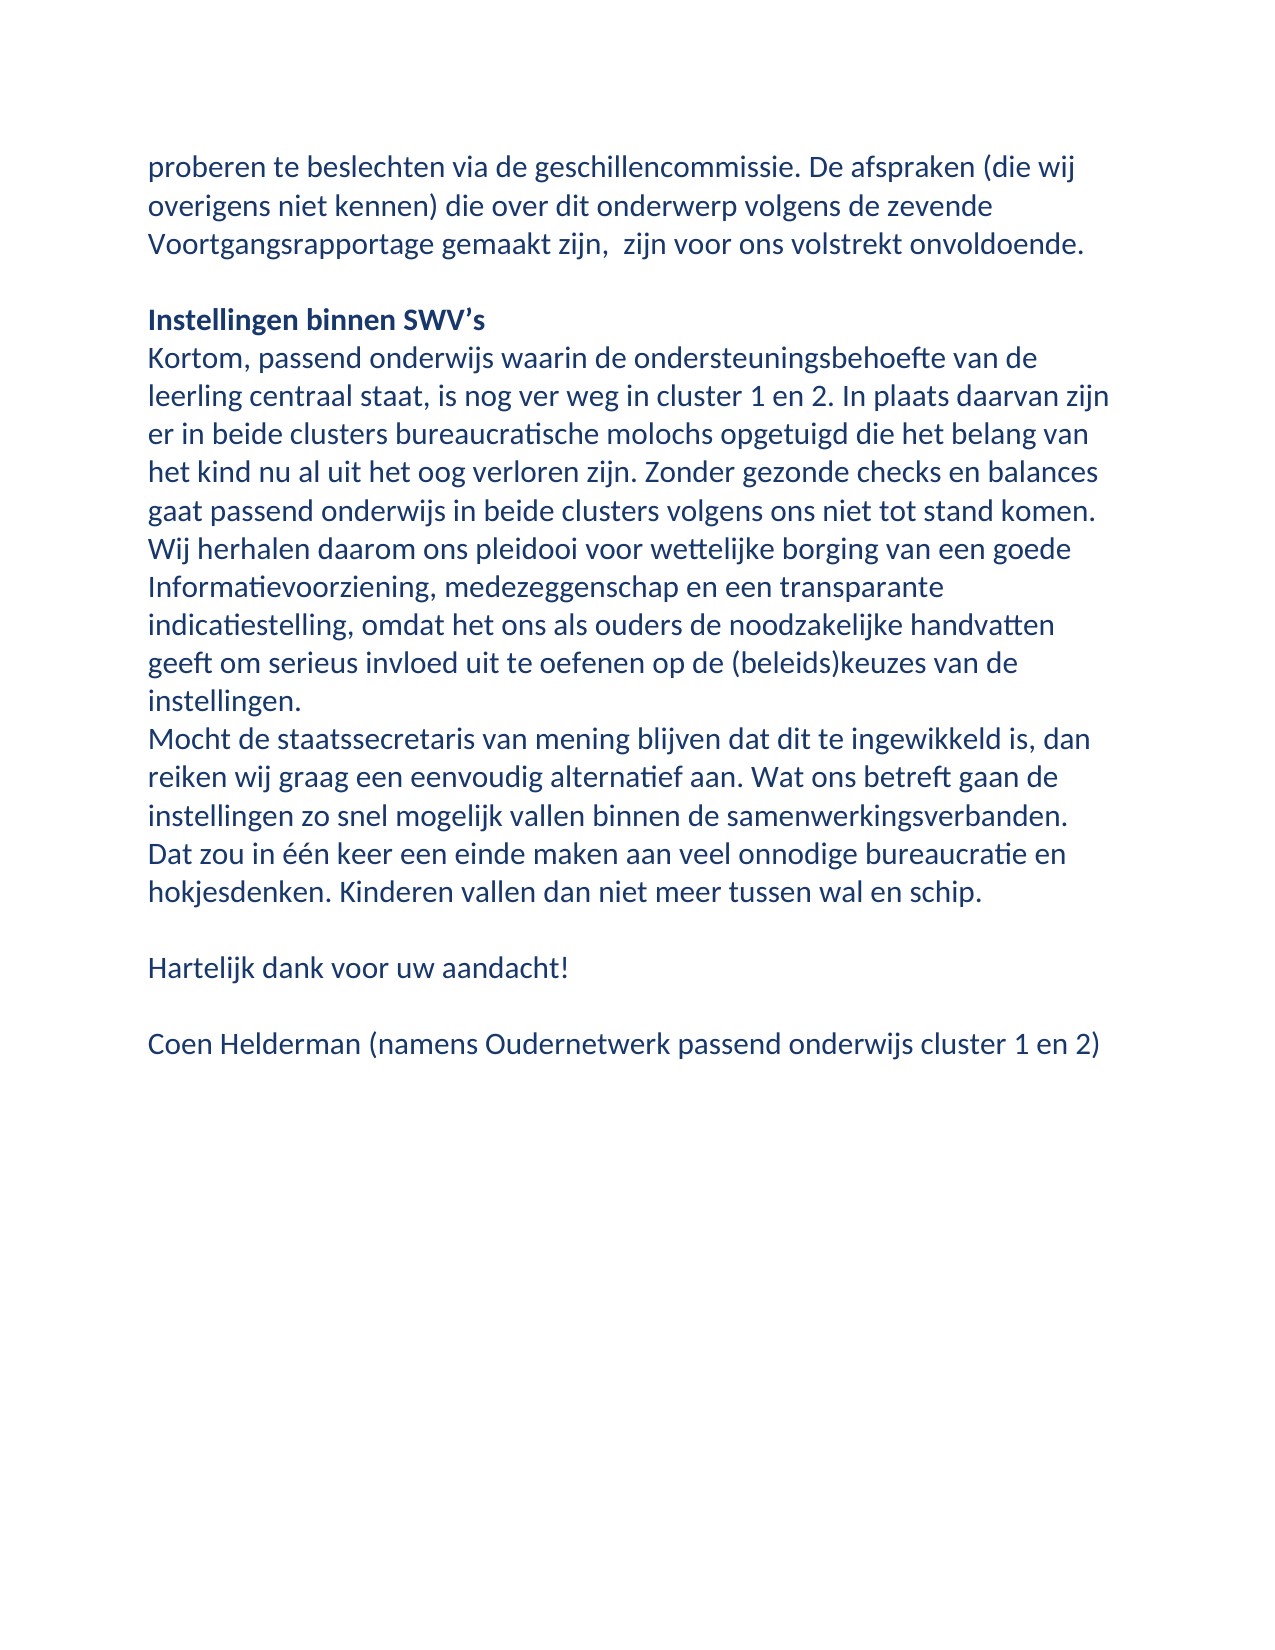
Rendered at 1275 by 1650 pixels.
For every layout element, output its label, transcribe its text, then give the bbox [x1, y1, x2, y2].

text Dat zou in één keer een einde maken aan veel onnodige bureaucratie en hokjesdenken. Kinderen vallen dan niet meer tussen wal en schip. [148, 834, 1127, 910]
text Kortom, passend onderwijs waarin de ondersteuningsbehoefte van de leerling centraal staat, is nog ver weg in cluster 1 en 2. In plaats daarvan zijn er in beide clusters bureaucratische molochs opgetuigd die het belang van het kind nu al uit het oog verloren zijn. Zonder gezonde checks en balances gaat passend onderwijs in beide clusters volgens ons niet tot stand komen. Wij herhalen daarom ons pleidooi voor wettelijke borging van een goede Informatievoorziening, medezeggenschap en een transparante indicatiestelling, omdat het ons als ouders de noodzakelijke handvatten geeft om serieus invloed uit te oefenen op de (beleids)keuzes van de instellingen. [148, 338, 1127, 719]
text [148, 148, 1127, 262]
text Instellingen binnen SWV’s [148, 300, 1127, 338]
text Hartelijk dank voor uw aandacht! [148, 948, 1127, 986]
text Mocht de staatssecretaris van mening blijven dat dit te ingewikkeld is, dan reiken wij graag een eenvoudig alternatief aan. Wat ons betreft gaan de instellingen zo snel mogelijk vallen binnen de samenwerkingsverbanden. [148, 719, 1127, 834]
text Coen Helderman (namens Oudernetwerk passend onderwijs cluster 1 en 2) [148, 1024, 1127, 1063]
